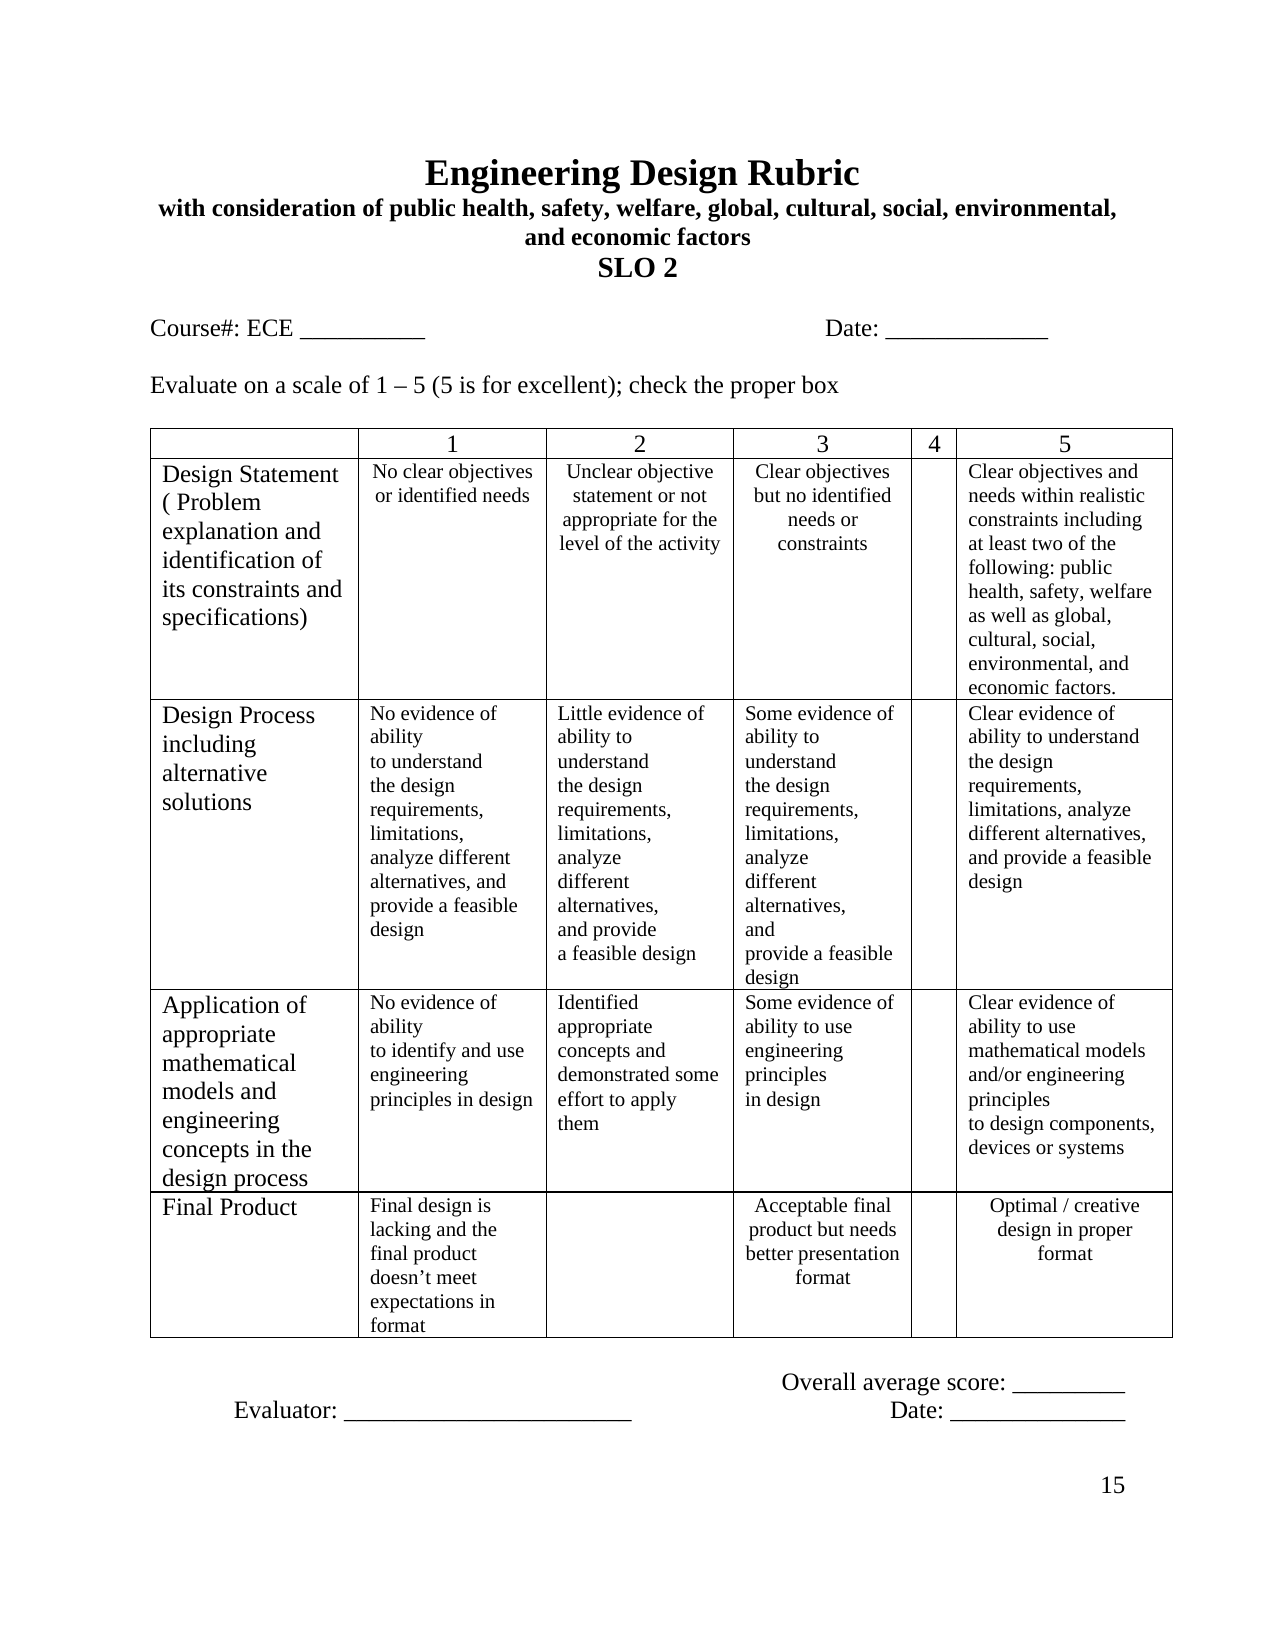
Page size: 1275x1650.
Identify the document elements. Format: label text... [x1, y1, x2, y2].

text SLO 2 [150, 251, 1125, 284]
table_cell Some evidence of ability to use engineering principles in design [734, 990, 911, 1191]
table_cell [912, 990, 956, 1191]
table_cell Little evidence of ability to understand the design requirements, limitations, analyze different alternatives, and provide a feasible design [547, 700, 733, 989]
table_header 3 [734, 429, 911, 458]
table_cell Optimal / creative design in proper format [957, 1193, 1172, 1337]
table_header 2 [547, 429, 733, 458]
table_header 4 [912, 429, 956, 458]
table_cell Design Process including alternative solutions [151, 700, 358, 989]
table_cell Clear objectives but no identified needs or constraints [734, 459, 911, 699]
table_cell Clear evidence of ability to understand the design requirements, limitations, analyze different alternatives, and provide a feasible design [957, 700, 1172, 989]
text Evaluate on a scale of 1 – 5 (5 is for excellent); check the proper box [150, 370, 1125, 399]
table_header [151, 429, 358, 458]
table_cell [912, 1193, 956, 1337]
text Evaluator: _______________________ Date: ______________ [150, 1395, 1125, 1424]
table_cell [912, 459, 956, 699]
table_cell [912, 700, 956, 989]
table_cell Application of appropriate mathematical models and engineering concepts in the design process [151, 990, 358, 1191]
table_cell No clear objectives or identified needs [359, 459, 546, 699]
table_cell Acceptable final product but needs better presentation format [734, 1193, 911, 1337]
table_header 5 [957, 429, 1172, 458]
table_cell Clear objectives and needs within realistic constraints including at least two of the following: public health, safety, welfare as well as global, cultural, social, environmental, and economic factors. [957, 459, 1172, 699]
table_cell Some evidence of ability to understand the design requirements, limitations, analyze different alternatives, and provide a feasible design [734, 700, 911, 989]
table_cell Unclear objective statement or not appropriate for the level of the activity [547, 459, 733, 699]
subtitle Engineering Design Rubric [150, 150, 1125, 193]
table_cell Design Statement ( Problem explanation and identification of its constraints and specifications) [151, 459, 358, 699]
text Overall average score: _________ [150, 1367, 1125, 1395]
table_cell Final design is lacking and the final product doesn’t meet expectations in format [359, 1193, 546, 1337]
table_cell Final Product [151, 1193, 358, 1337]
table_cell No evidence of ability to identify and use engineering principles in design [359, 990, 546, 1191]
table_cell [547, 1193, 733, 1337]
table_cell Clear evidence of ability to use mathematical models and/or engineering principles to design components, devices or systems [957, 990, 1172, 1191]
text Course#: ECE __________ Date: _____________ [150, 313, 1125, 342]
table_cell Identified appropriate concepts and demonstrated some effort to apply them [547, 990, 733, 1191]
table_header 1 [359, 429, 546, 458]
table_cell No evidence of ability to understand the design requirements, limitations, analyze different alternatives, and provide a feasible design [359, 700, 546, 989]
subtitle with consideration of public health, safety, welfare, global, cultural, social, environmental, and economic factors [150, 193, 1125, 251]
